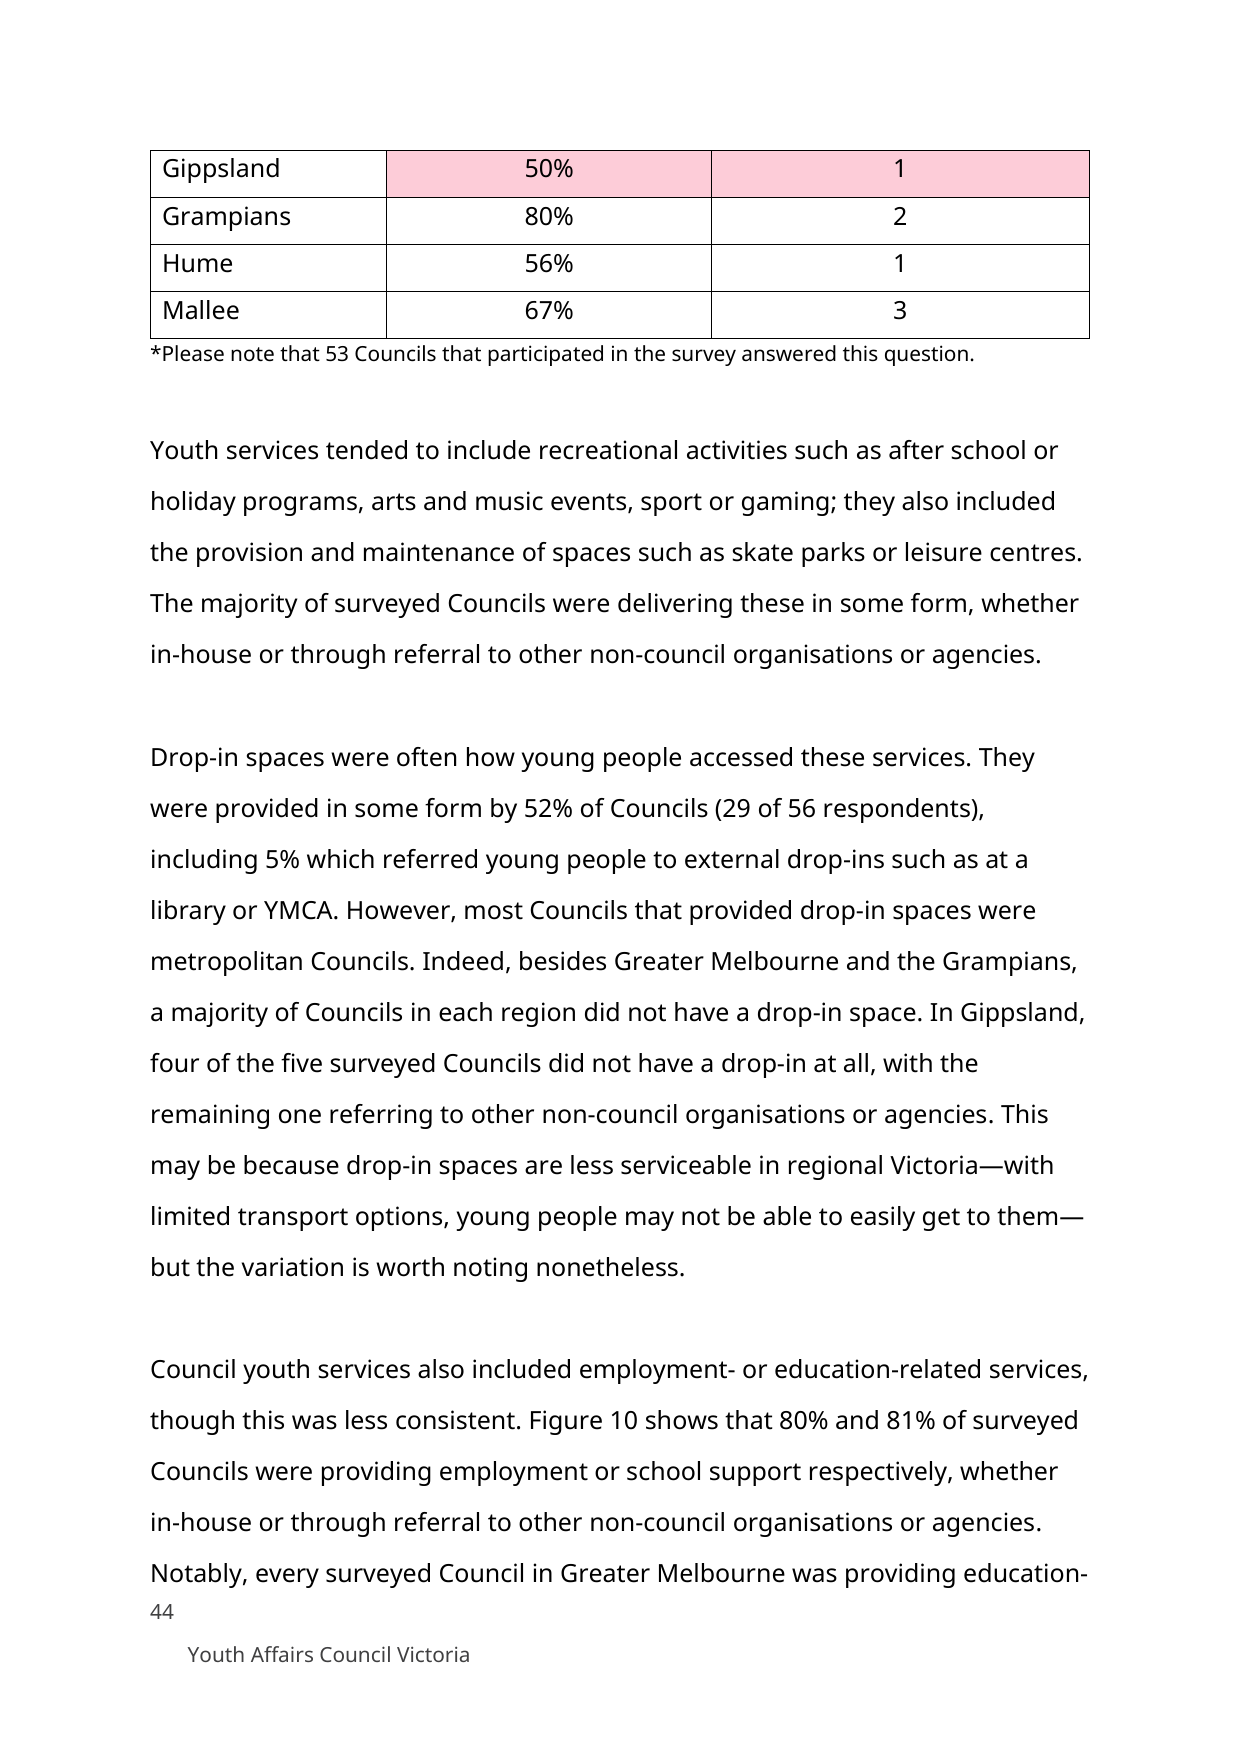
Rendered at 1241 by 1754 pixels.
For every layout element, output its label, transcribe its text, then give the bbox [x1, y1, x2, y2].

table_cell Hume [151, 245, 386, 291]
table_cell 1 [712, 151, 1089, 197]
table_cell 2 [712, 198, 1089, 244]
table_cell 80% [387, 198, 711, 244]
text Drop-in spaces were often how young people accessed these services. They were provided in some form by 52% of Councils (29 of 56 respondents), including 5% which referred young people to external drop-ins such as at a library or YMCA. However, most Councils that provided drop-in spaces were metropolitan Councils. Indeed, besides Greater Melbourne and the Grampians, a majority of Councils in each region did not have a drop-in space. In Gippsland, four of the five surveyed Councils did not have a drop-in at all, with the remaining one referring to other non-council organisations or agencies. This may be because drop-in spaces are less serviceable in regional Victoria—with limited transport options, young people may not be able to easily get to them—but the variation is worth noting nonetheless. [150, 739, 1090, 1284]
table_cell Gippsland [151, 151, 386, 197]
table_cell 1 [712, 245, 1089, 291]
table_cell 50% [387, 151, 711, 197]
table_cell 3 [712, 292, 1089, 338]
table_cell Mallee [151, 292, 386, 338]
table_cell 67% [387, 292, 711, 338]
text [150, 1352, 1090, 1590]
text Youth services tended to include recreational activities such as after school or holiday programs, arts and music events, sport or gaming; they also included the provision and maintenance of spaces such as skate parks or leisure centres. The majority of surveyed Councils were delivering these in some form, whether in-house or through referral to other non-council organisations or agencies. [150, 433, 1090, 671]
table_cell 56% [387, 245, 711, 291]
text *Please note that 53 Councils that participated in the survey answered this question. [150, 339, 1090, 368]
table_cell Grampians [151, 198, 386, 244]
